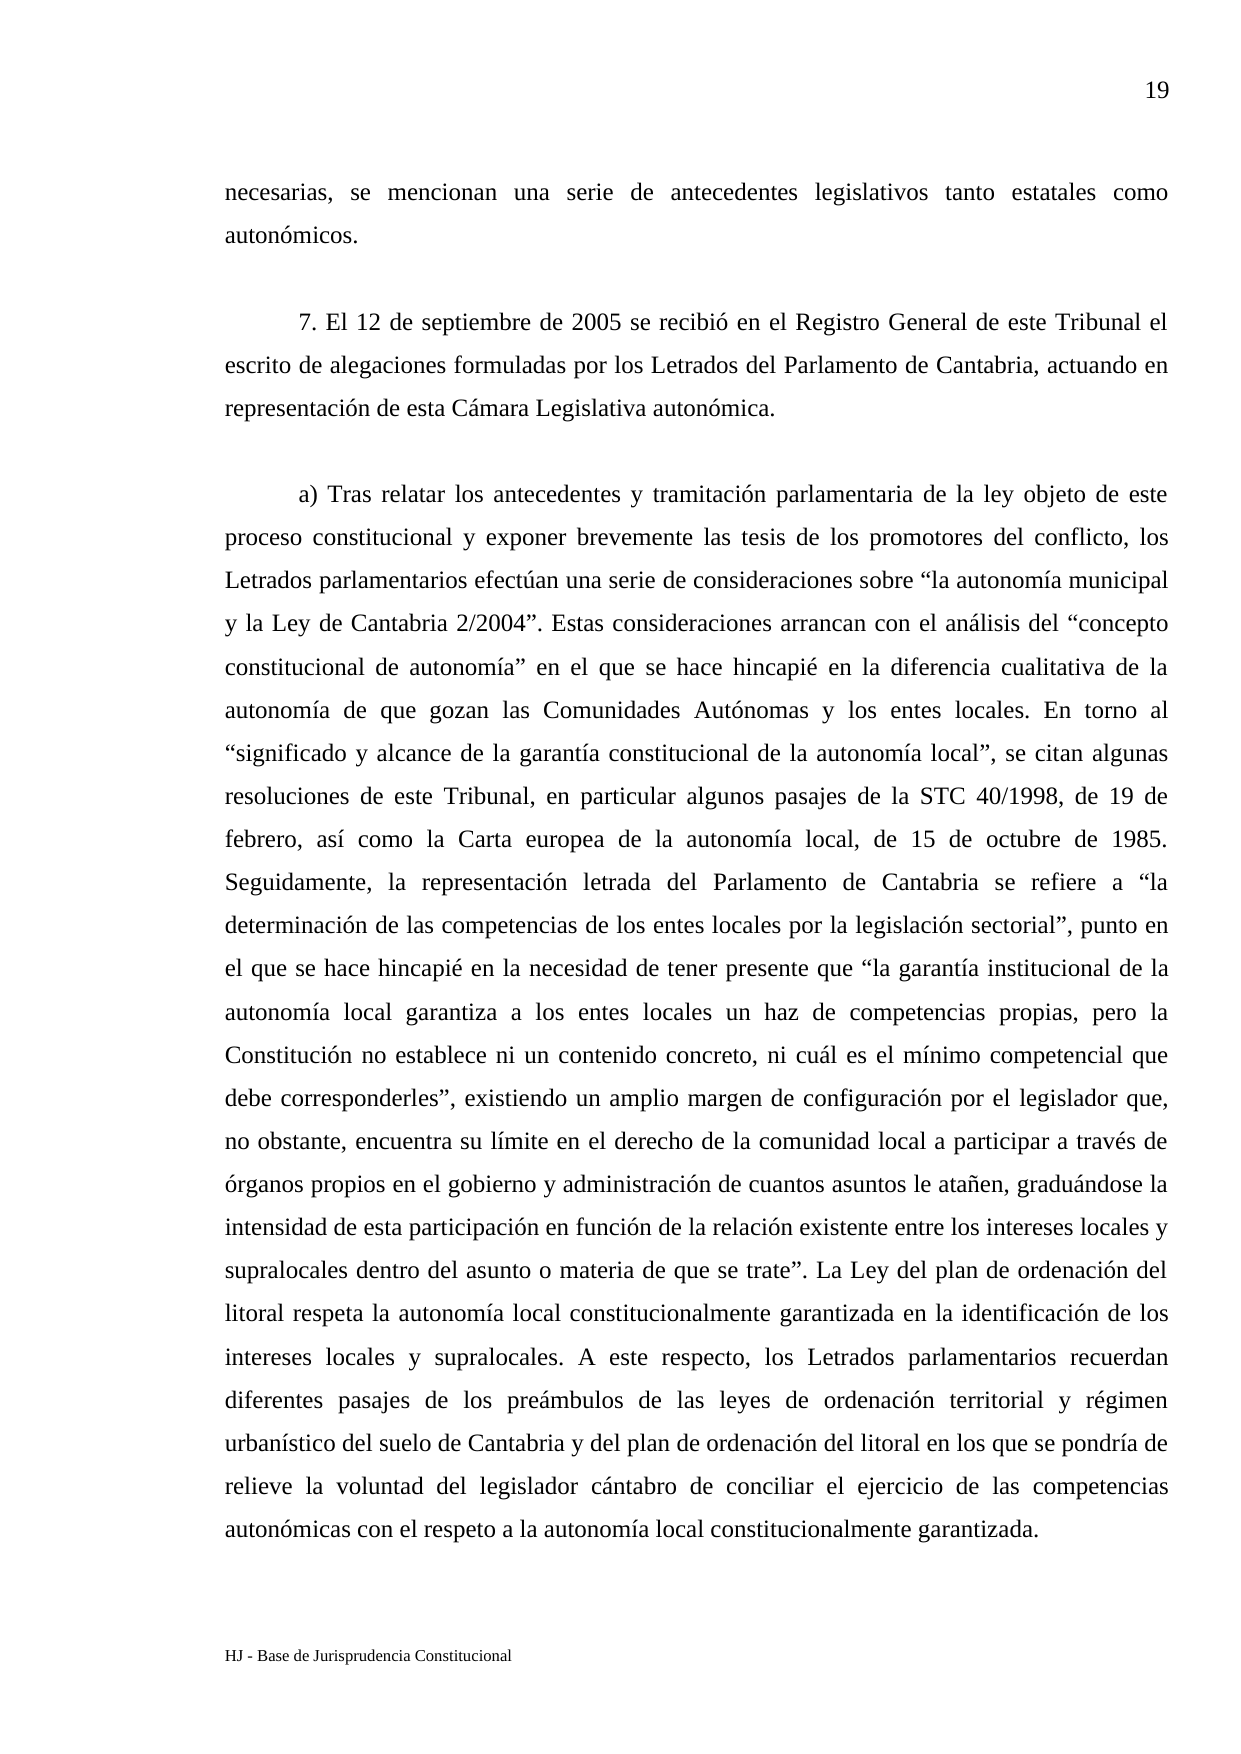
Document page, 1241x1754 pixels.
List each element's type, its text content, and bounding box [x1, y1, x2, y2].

text a) Tras relatar los antecedentes y tramitación parlamentaria de la ley objeto de este proceso constitucional y exponer brevemente las tesis de los promotores del conflicto, los Letrados parlamentarios efectúan una serie de consideraciones sobre “la autonomía municipal y la Ley de Cantabria 2/2004”. Estas consideraciones arrancan con el análisis del “concepto constitucional de autonomía” en el que se hace hincapié en la diferencia cualitativa de la autonomía de que gozan las Comunidades Autónomas y los entes locales. En torno al “significado y alcance de la garantía constitucional de la autonomía local”, se citan algunas resoluciones de este Tribunal, en particular algunos pasajes de la STC 40/1998, de 19 de febrero, así como la Carta europea de la autonomía local, de 15 de octubre de 1985. Seguidamente, la representación letrada del Parlamento de Cantabria se refiere a “la determinación de las competencias de los entes locales por la legislación sectorial”, punto en el que se hace hincapié en la necesidad de tener presente que “la garantía institucional de la autonomía local garantiza a los entes locales un haz de competencias propias, pero la Constitución no establece ni un contenido concreto, ni cuál es el mínimo competencial que debe corresponderles”, existiendo un amplio margen de configuración por el legislador que, no obstante, encuentra su límite en el derecho de la comunidad local a participar a través de órganos propios en el gobierno y administración de cuantos asuntos le atañen, graduándose la intensidad de esta participación en función de la relación existente entre los intereses locales y supralocales dentro del asunto o materia de que se trate”. La Ley del plan de ordenación del litoral respeta la autonomía local constitucionalmente garantizada en la identificación de los intereses locales y supralocales. A este respecto, los Letrados parlamentarios recuerdan diferentes pasajes de los preámbulos de las leyes de ordenación territorial y régimen urbanístico del suelo de Cantabria y del plan de ordenación del litoral en los que se pondría de relieve la voluntad del legislador cántabro de conciliar el ejercicio de las competencias autonómicas con el respeto a la autonomía local constitucionalmente garantizada. [224, 479, 1169, 1543]
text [224, 177, 1169, 249]
text 7. El 12 de septiembre de 2005 se recibió en el Registro General de este Tribunal el escrito de alegaciones formuladas por los Letrados del Parlamento de Cantabria, actuando en representación de esta Cámara Legislativa autonómica. [224, 307, 1169, 422]
